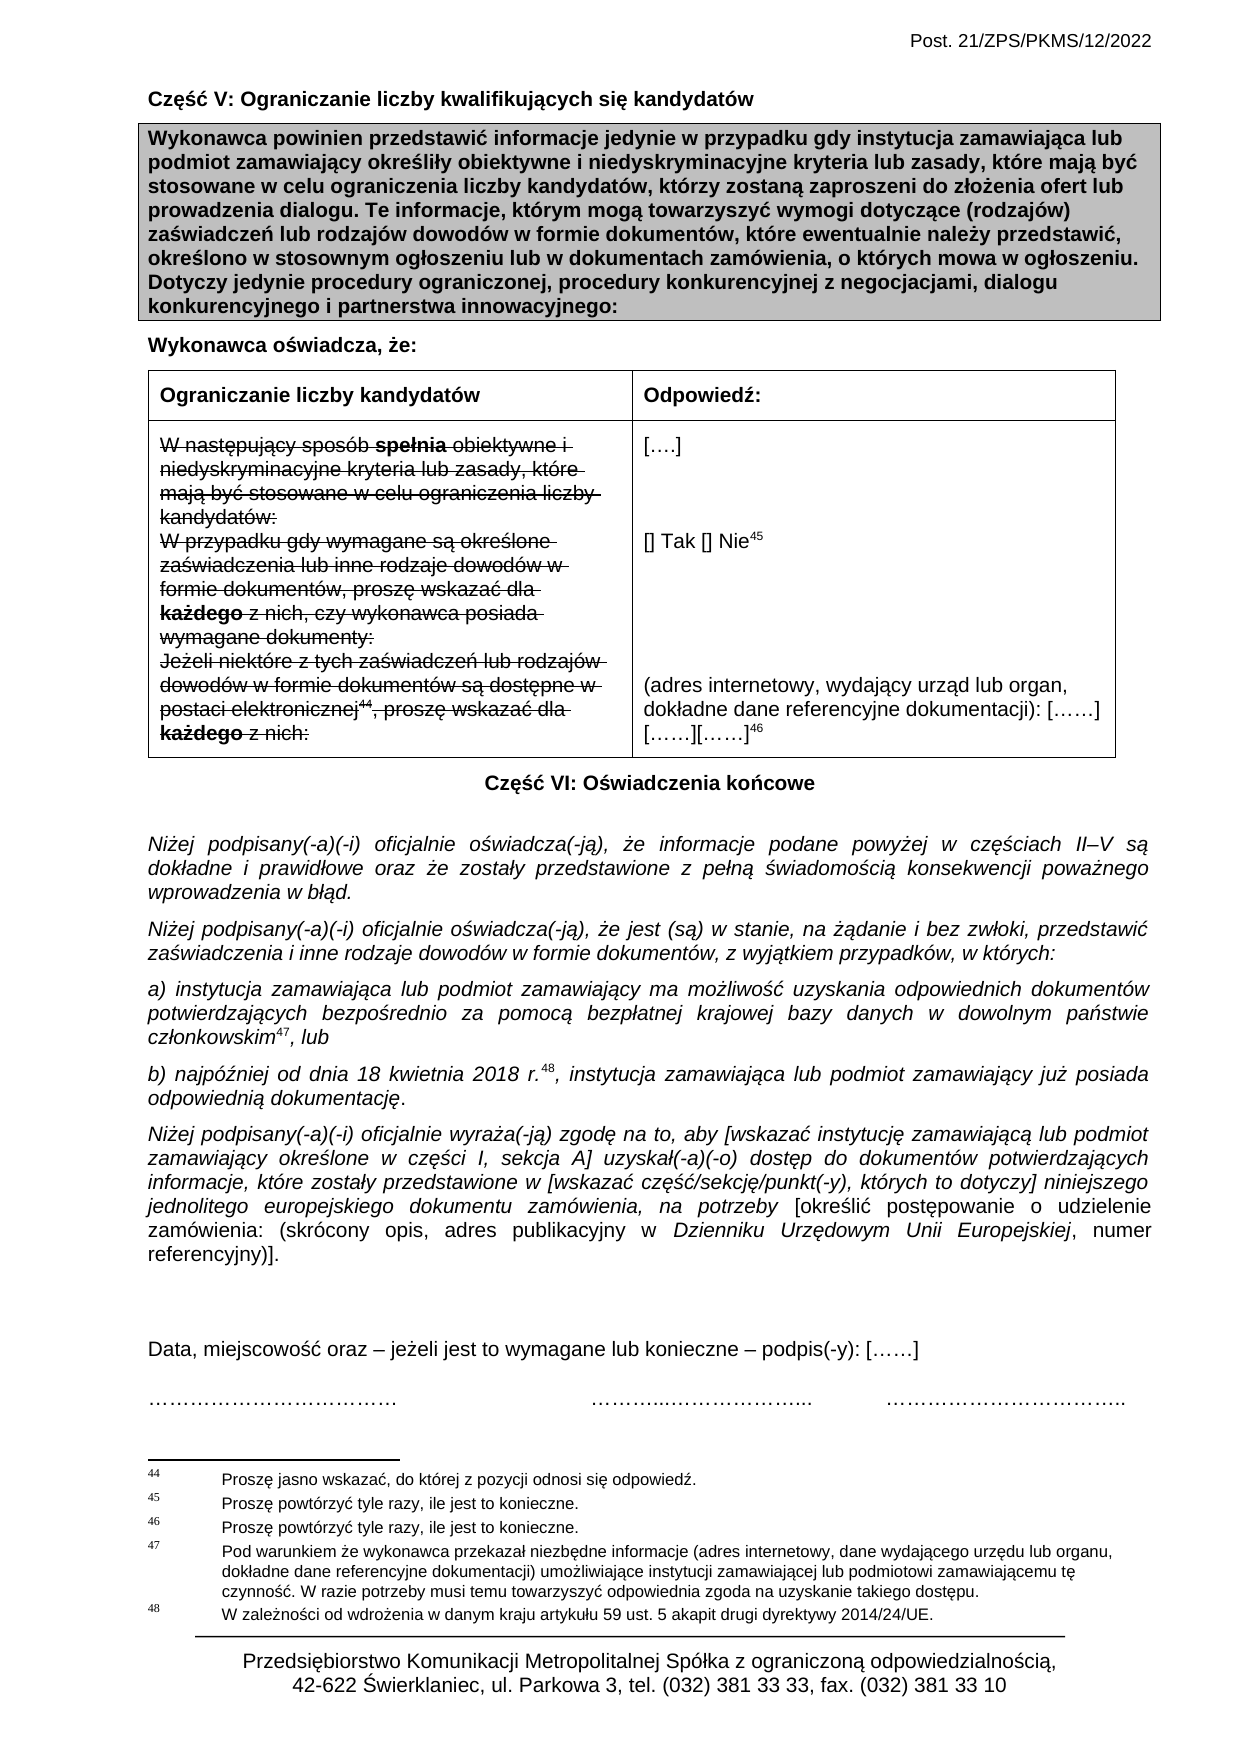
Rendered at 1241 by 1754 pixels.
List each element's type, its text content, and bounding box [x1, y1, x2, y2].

text Niżej podpisany(-a)(-i) oficjalnie wyraża(-ją) zgodę na to, aby [wskazać instytucję zamawiającą lub podmiot zamawiający określone w części I, sekcja A] uzyskał(-a)(-o) dostęp do dokumentów potwierdzających informacje, które zostały przedstawione w [wskazać część/sekcję/punkt(-y), których to dotyczy] niniejszego jednolitego europejskiego dokumentu zamówienia, na potrzeby [określić postępowanie o udzielenie zamówienia: (skrócony opis, adres publikacyjny w Dzienniku Urzędowym Unii Europejskiej, numer referencyjny)]. [148, 1122, 1152, 1266]
table_cell W następujący sposób spełnia obiektywne i niedyskryminacyjne kryteria lub zasady, które mają być stosowane w celu ograniczenia liczby kandydatów: W przypadku gdy wymagane są określone zaświadczenia lub inne rodzaje dowodów w formie dokumentów, proszę wskazać dla każdego z nich, czy wykonawca posiada wymagane dokumenty: Jeżeli niektóre z tych zaświadczeń lub rodzajów dowodów w formie dokumentów są dostępne w postaci elektronicznej, proszę wskazać dla każdego z nich: [149, 421, 632, 757]
text b) najpóźniej od dnia 18 kwietnia 2018 r., instytucja zamawiająca lub podmiot zamawiający już posiada odpowiednią dokumentację. [148, 1061, 1152, 1109]
text a) instytucja zamawiająca lub podmiot zamawiający ma możliwość uzyskania odpowiednich dokumentów potwierdzających bezpośrednio za pomocą bezpłatnej krajowej bazy danych w dowolnym państwie członkowskim, lub [148, 977, 1152, 1049]
text Niżej podpisany(-a)(-i) oficjalnie oświadcza(-ją), że informacje podane powyżej w częściach II–V są dokładne i prawidłowe oraz że zostały przedstawione z pełną świadomością konsekwencji poważnego wprowadzenia w błąd. [148, 832, 1152, 904]
table_cell [….] [] Tak [] Nie (adres internetowy, wydający urząd lub organ, dokładne dane referencyjne dokumentacji): [……][……][……] [633, 421, 1115, 757]
text Część VI: Oświadczenia końcowe [148, 771, 1152, 795]
text Wykonawca powinien przedstawić informacje jedynie w przypadku gdy instytucja zamawiająca lub podmiot zamawiający określiły obiektywne i niedyskryminacyjne kryteria lub zasady, które mają być stosowane w celu ograniczenia liczby kandydatów, którzy zostaną zaproszeni do złożenia ofert lub prowadzenia dialogu. Te informacje, którym mogą towarzyszyć wymogi dotyczące (rodzajów) zaświadczeń lub rodzajów dowodów w formie dokumentów, które ewentualnie należy przedstawić, określono w stosownym ogłoszeniu lub w dokumentach zamówienia, o których mowa w ogłoszeniu. Dotyczy jedynie procedury ograniczonej, procedury konkurencyjnej z negocjacjami, dialogu konkurencyjnego i partnerstwa innowacyjnego: [139, 124, 1160, 320]
text Data, miejscowość oraz – jeżeli jest to wymagane lub konieczne – podpis(-y): [……] [148, 1337, 1152, 1361]
text ……………………………… ………...………………... …………………………….. [148, 1386, 1152, 1409]
table_header Ograniczanie liczby kandydatów [149, 371, 632, 420]
table_header Odpowiedź: [633, 371, 1115, 420]
text Wykonawca oświadcza, że: [148, 333, 1152, 357]
text Część V: Ograniczanie liczby kwalifikujących się kandydatów [148, 86, 1152, 110]
text Niżej podpisany(-a)(-i) oficjalnie oświadcza(-ją), że jest (są) w stanie, na żądanie i bez zwłoki, przedstawić zaświadczenia i inne rodzaje dowodów w formie dokumentów, z wyjątkiem przypadków, w których: [148, 917, 1152, 964]
